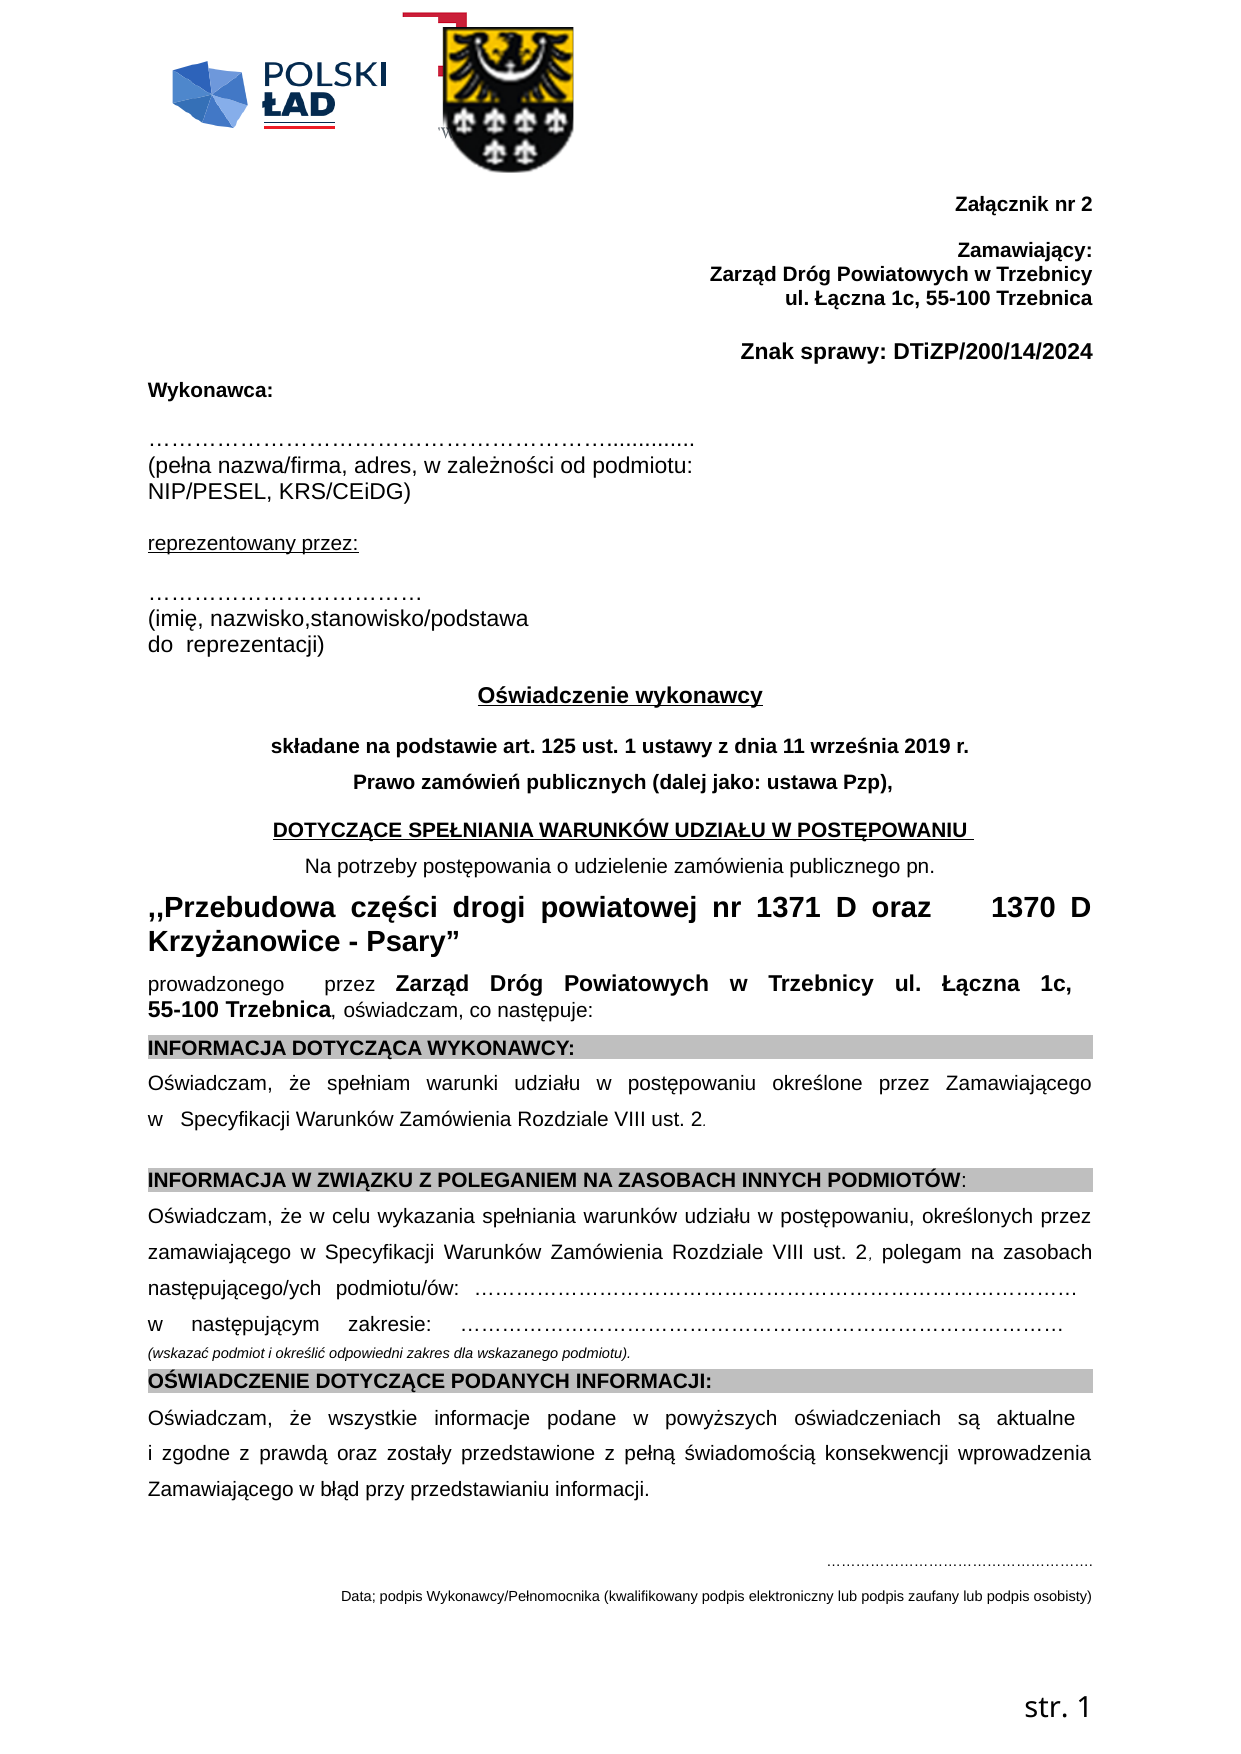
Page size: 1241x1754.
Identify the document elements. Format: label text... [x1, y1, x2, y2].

text składane na podstawie art. 125 ust. 1 ustawy z dnia 11 września 2019 r. [148, 734, 1093, 758]
text ,,Przebudowa części drogi powiatowej nr 1371 D oraz 1370 D Krzyżanowice - Psary” [148, 891, 1093, 958]
text prowadzonego przez Zarząd Dróg Powiatowych w Trzebnicy ul. Łączna 1c, 55-100 Trzebnica, oświadczam, co następuje: [148, 970, 1093, 1023]
text Oświadczenie wykonawcy [148, 682, 1093, 708]
text Zamawiający: [148, 237, 1093, 261]
picture [147, 9, 576, 174]
text Prawo zamówień publicznych (dalej jako: ustawa Pzp), [148, 770, 1093, 794]
text (imię, nazwisko,stanowisko/podstawa [148, 605, 1093, 631]
text INFORMACJA DOTYCZĄCA WYKONAWCY: [148, 1035, 1093, 1059]
text DOTYCZĄCE SPEŁNIANIA WARUNKÓW UDZIAŁU W POSTĘPOWANIU [148, 818, 1093, 842]
text Oświadczam, że w celu wykazania spełniania warunków udziału w postępowaniu, określonych przez zamawiającego w Specyfikacji Warunków Zamówienia Rozdziale VIII ust. 2, polegam na zasobach następującego/ych podmiotu/ów: …………………………………………………………………………… w następującym zakresie: …………………………………………………………………………… (wskazać podmiot i określić odpowiedni zakres dla wskazanego podmiotu). [148, 1204, 1093, 1361]
text (pełna nazwa/firma, adres, w zależności od podmiotu: [148, 452, 1093, 478]
text Oświadczam, że spełniam warunki udziału w postępowaniu określone przez Zamawiającego w Specyfikacji Warunków Zamówienia Rozdziale VIII ust. 2. [148, 1071, 1093, 1131]
text OŚWIADCZENIE DOTYCZĄCE PODANYCH INFORMACJI: [148, 1369, 1093, 1393]
text Na potrzeby postępowania o udzielenie zamówienia publicznego pn. [148, 854, 1093, 878]
text Załącznik nr 2 [148, 192, 1093, 216]
text ul. Łączna 1c, 55-100 Trzebnica [148, 285, 1093, 309]
text NIP/PESEL, KRS/CEiDG) [148, 478, 1093, 504]
text Data; podpis Wykonawcy/Pełnomocnika (kwalifikowany podpis elektroniczny lub podpis zaufany lub podpis osobisty) [148, 1587, 1093, 1604]
text Znak sprawy: DTiZP/200/14/2024 [146, 338, 1093, 364]
text ………………………………………………. [148, 1553, 1093, 1569]
text do reprezentacji) [148, 631, 1093, 658]
text ……………………………… [148, 579, 1093, 605]
text INFORMACJA W ZWIĄZKU Z POLEGANIEM NA ZASOBACH INNYCH PODMIOTÓW: [148, 1168, 1093, 1192]
text Zarząd Dróg Powiatowych w Trzebnicy [148, 261, 1093, 285]
text Wykonawca: [148, 377, 1093, 401]
text reprezentowany przez: [148, 531, 1093, 555]
text …………………………………………………….............. [148, 425, 1093, 452]
text Oświadczam, że wszystkie informacje podane w powyższych oświadczeniach są aktualne i zgodne z prawdą oraz zostały przedstawione z pełną świadomością konsekwencji wprowadzenia Zamawiającego w błąd przy przedstawianiu informacji. [148, 1405, 1093, 1501]
